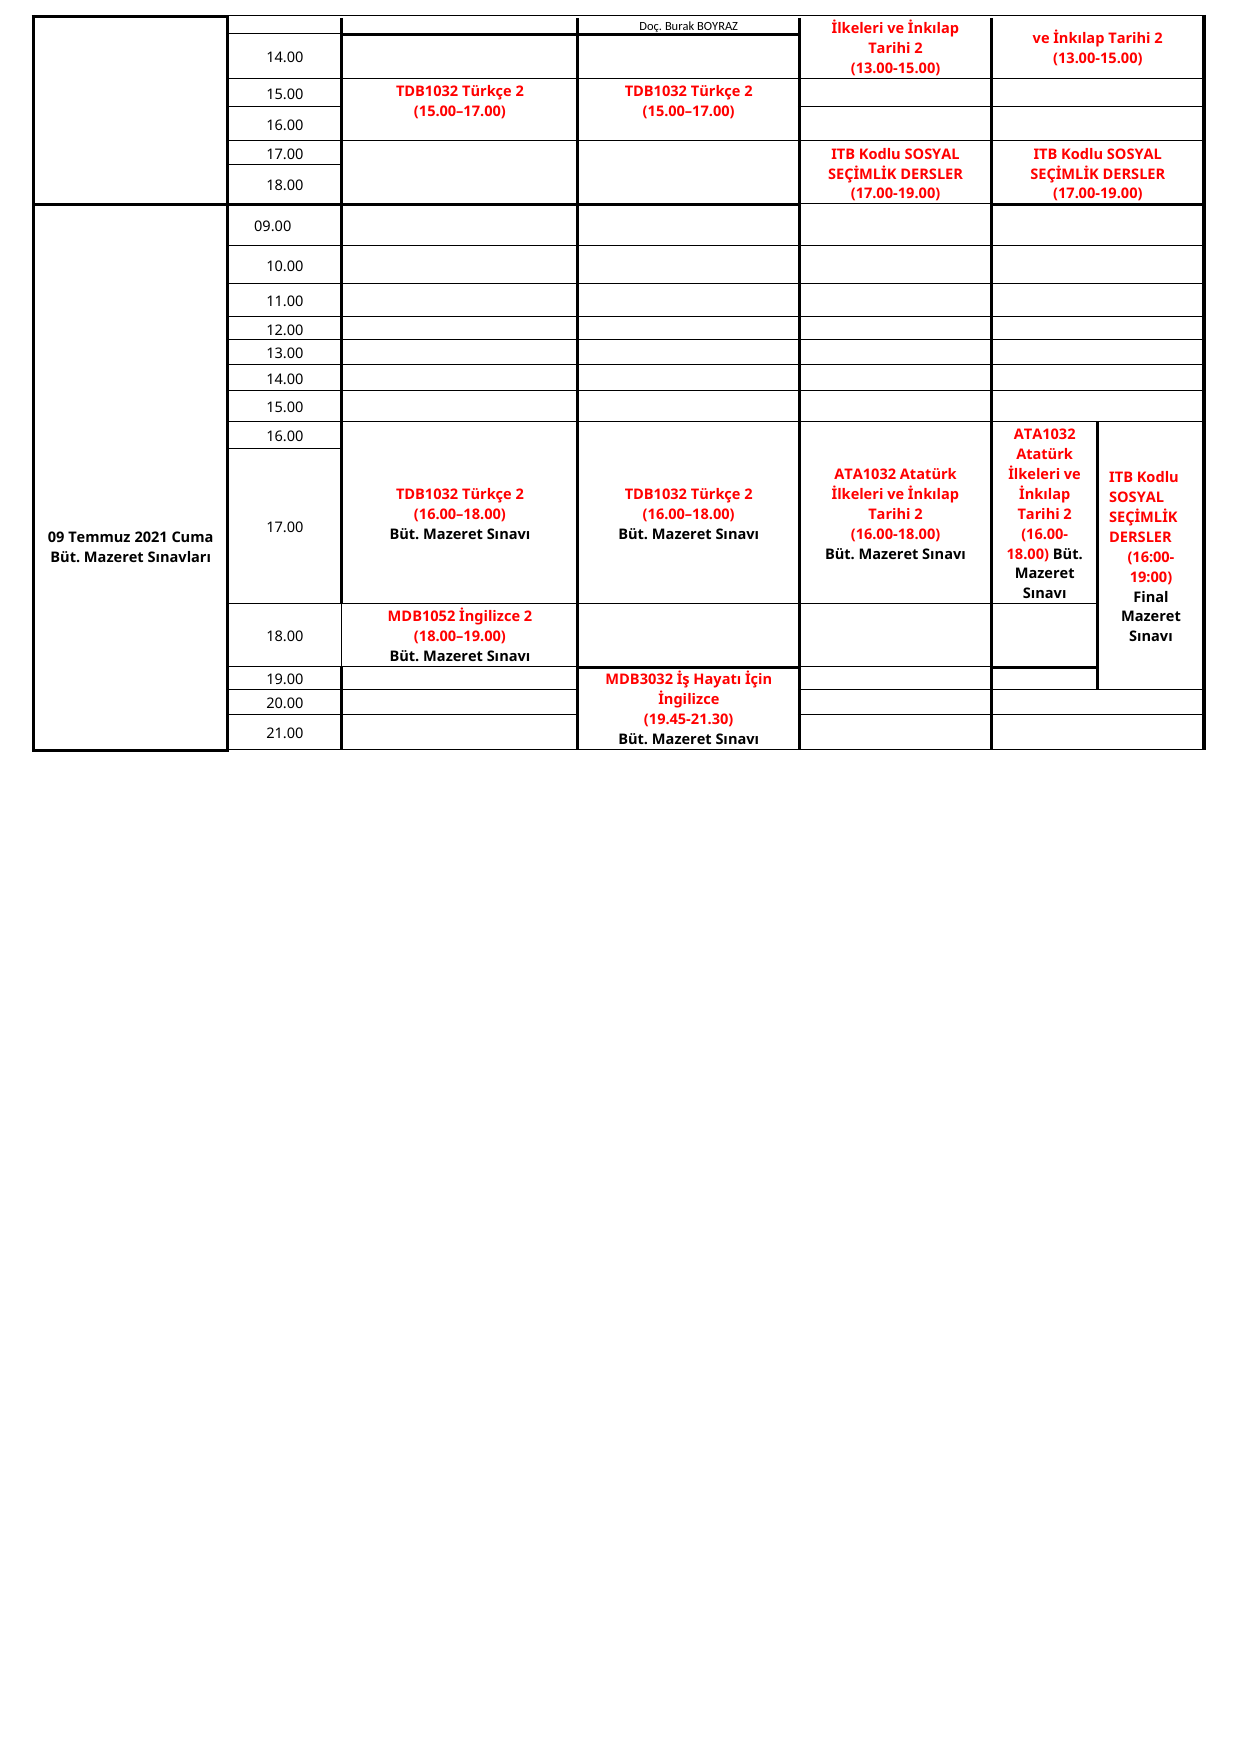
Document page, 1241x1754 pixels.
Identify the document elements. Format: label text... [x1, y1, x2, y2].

table_cell [993, 604, 1096, 666]
table_cell [579, 604, 798, 666]
table_cell [801, 604, 990, 666]
table_cell MDB3032 İş Hayatı İçin İngilizce (19.45-21.30) Büt. Mazeret Sınavı [579, 669, 798, 749]
table_cell [993, 690, 1202, 714]
table_cell [343, 246, 576, 282]
table_cell [993, 206, 1202, 245]
table_cell [343, 206, 576, 245]
table_cell [801, 79, 990, 106]
table_cell [579, 391, 798, 421]
table_cell [343, 365, 576, 390]
table_cell ITB Kodlu SOSYAL SEÇİMLİK DERSLER (17.00-19.00) [993, 141, 1202, 203]
table_cell 21.00 [229, 715, 340, 749]
table_cell [993, 669, 1096, 689]
table_cell [343, 690, 576, 714]
table_cell 14.00 [229, 34, 340, 78]
table_cell 11.00 [229, 284, 340, 316]
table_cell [578, 16, 799, 33]
table_cell [801, 107, 990, 140]
table_cell [343, 317, 576, 339]
table_cell 09 Temmuz 2021 Cuma Büt. Mazeret Sınavları [35, 206, 226, 749]
table_cell ATA1032 Atatürk İlkeleri ve İnkılap Tarihi 2 (16.00-18.00) Büt. Mazeret Sınavı [801, 422, 990, 603]
table_cell 20.00 [229, 690, 340, 714]
table_cell [993, 391, 1202, 421]
table_cell [993, 317, 1202, 339]
table_cell [801, 667, 990, 689]
table_cell [343, 284, 576, 316]
table_cell 16.00 [229, 422, 340, 448]
table_cell [579, 206, 798, 245]
table_cell [801, 715, 990, 749]
table_cell [579, 141, 798, 203]
table_cell [801, 365, 990, 390]
table_cell [993, 715, 1202, 749]
table_cell 15.00 [229, 79, 340, 106]
table_cell [343, 141, 576, 203]
table_cell [801, 391, 990, 421]
table_cell ITB Kodlu SOSYAL SEÇİMLİK DERSLER (16:00-19:00) Final Mazeret Sınavı [1099, 422, 1202, 689]
table_cell [993, 365, 1202, 390]
table_cell ITB Kodlu SOSYAL SEÇİMLİK DERSLER (17.00-19.00) [801, 141, 990, 203]
table_cell 17.00 [229, 141, 340, 163]
table_cell 13.00 [229, 340, 340, 364]
table_cell [343, 36, 576, 78]
table_cell [993, 79, 1202, 106]
table_cell 13.00 [229, 16, 342, 33]
table_cell [579, 317, 798, 339]
table_cell 10.00 [229, 246, 340, 282]
table_cell [993, 340, 1202, 364]
table_cell [579, 284, 798, 316]
table_cell 14.00 [229, 365, 340, 390]
table_cell 18.00 [229, 604, 341, 666]
table_cell [993, 246, 1202, 282]
table_cell TDB1032 Türkçe 2 (15.00–17.00) [579, 79, 798, 140]
table_cell 19.00 [229, 667, 340, 689]
table_cell 16.00 [229, 107, 340, 140]
table_cell [343, 391, 576, 421]
table_cell [801, 690, 990, 714]
table_cell [579, 340, 798, 364]
table_cell [343, 715, 576, 749]
table_cell 12.00 [229, 317, 340, 339]
table_cell TDB1032 Türkçe 2 (16.00–18.00) Büt. Mazeret Sınavı [343, 422, 576, 603]
table_cell [993, 107, 1202, 140]
table_cell [801, 284, 990, 316]
table_cell [801, 317, 990, 339]
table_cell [799, 16, 991, 78]
table_cell [579, 36, 798, 78]
table_cell [801, 340, 990, 364]
table_cell 09.00 [229, 206, 340, 245]
table_cell 15.00 [229, 391, 340, 421]
table_cell 18.00 [229, 165, 340, 203]
table_cell [801, 204, 990, 245]
table_cell TDB1032 Türkçe 2 (16.00–18.00) Büt. Mazeret Sınavı [579, 422, 798, 603]
table_cell [343, 340, 576, 364]
table_cell [801, 246, 990, 282]
table_cell [579, 365, 798, 390]
table_cell [342, 16, 578, 33]
table_cell MDB1052 İngilizce 2 (18.00–19.00) Büt. Mazeret Sınavı [342, 604, 576, 666]
table_cell ATA1032 Atatürk İlkeleri ve İnkılap Tarihi 2 (16.00-18.00) Büt. Mazeret Sınavı [993, 422, 1096, 603]
table_cell TDB1032 Türkçe 2 (15.00–17.00) [343, 79, 576, 140]
table_cell [343, 667, 576, 689]
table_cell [991, 16, 1202, 78]
table_cell [993, 284, 1202, 316]
table_cell [579, 246, 798, 282]
table_cell 17.00 [229, 449, 340, 603]
